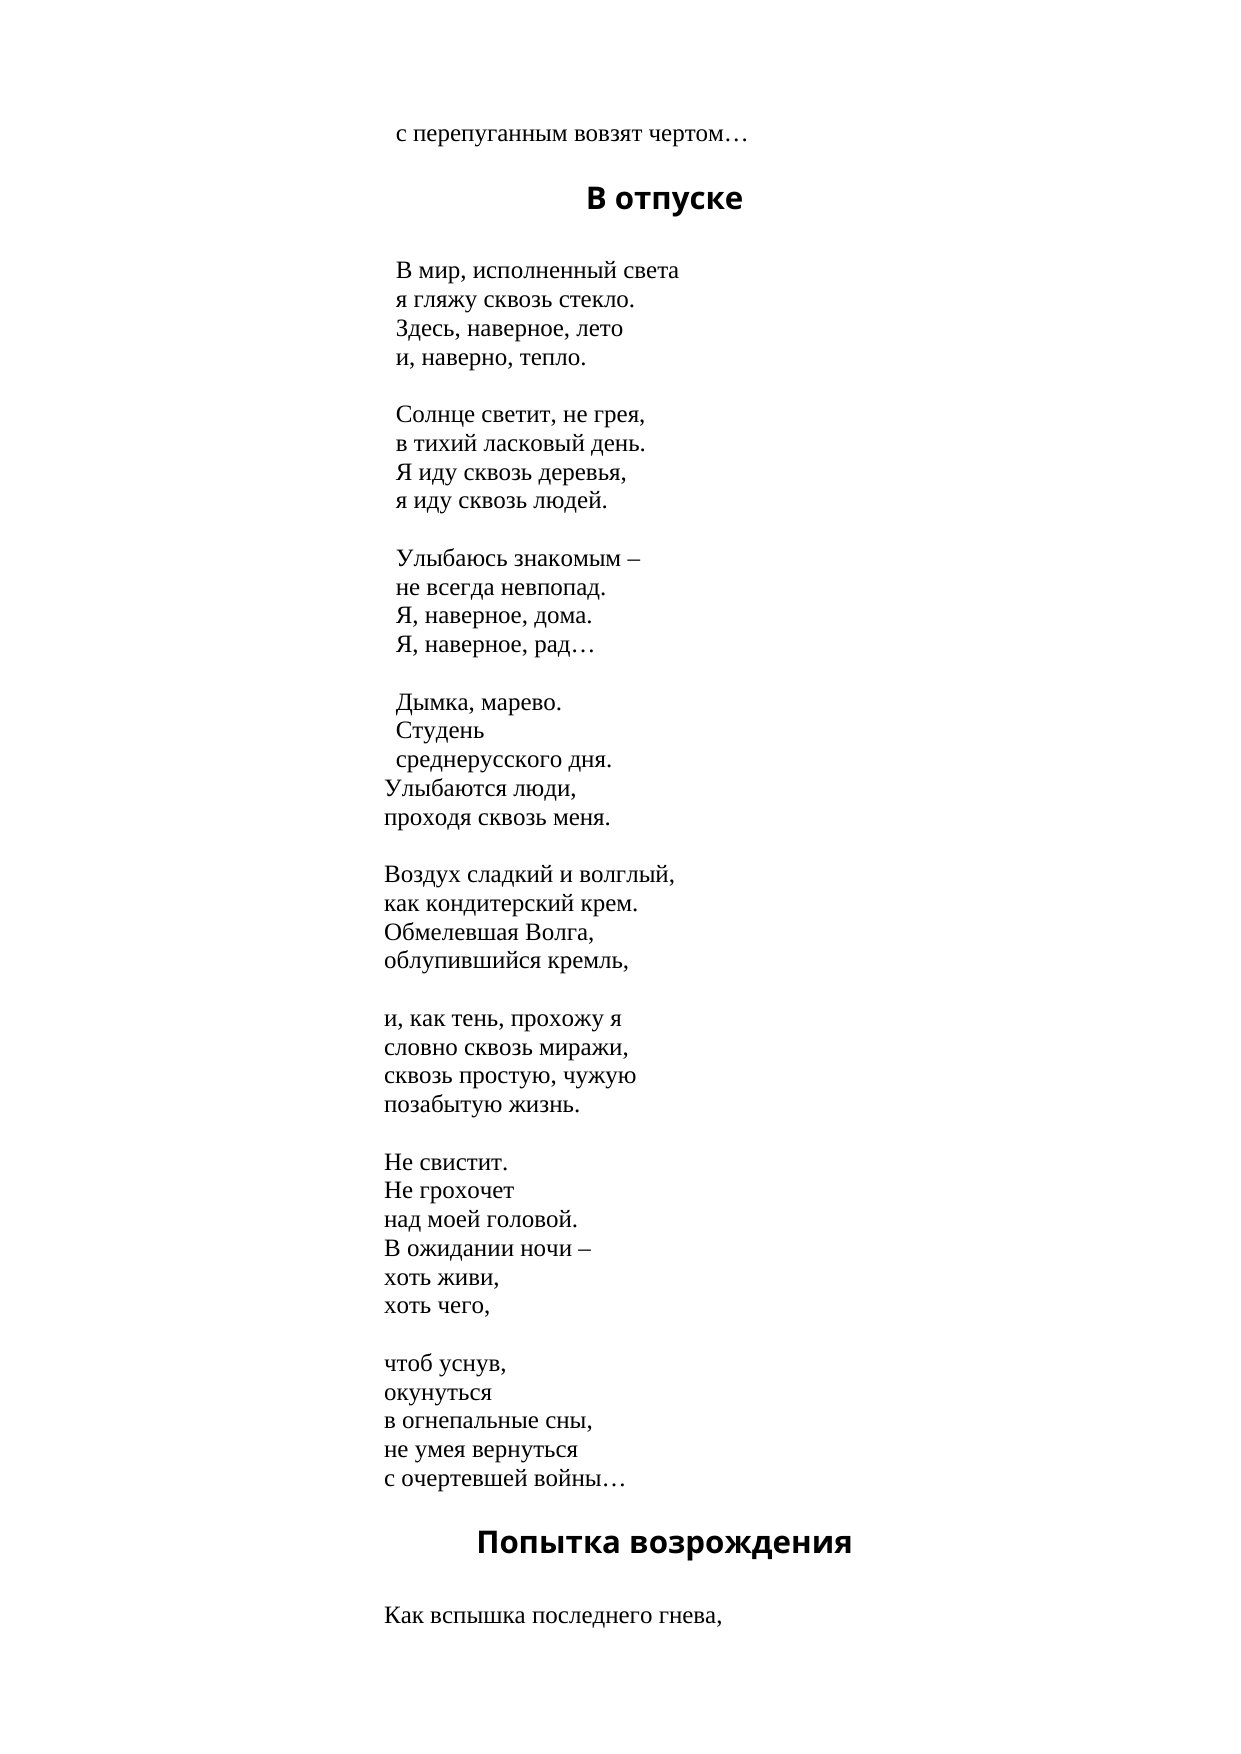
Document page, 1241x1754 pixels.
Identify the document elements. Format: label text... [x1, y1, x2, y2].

text Я иду сквозь деревья, [366, 457, 1152, 485]
text я гляжу сквозь стекло. [366, 284, 1152, 313]
text В отпуске [177, 176, 1152, 218]
text Дымка, марево. [366, 687, 1152, 715]
text Улыбаются люди, [354, 773, 1152, 802]
text я иду сквозь людей. [366, 485, 1152, 514]
text Не свистит. [354, 1147, 1152, 1175]
text позабытую жизнь. [354, 1089, 1152, 1118]
text Здесь, наверное, лето [366, 313, 1152, 342]
text не всегда невпопад. [366, 572, 1152, 600]
text облупившийся кремль, [354, 945, 1152, 974]
text среднерусского дня. [366, 744, 1152, 773]
text В ожидании ночи – [354, 1233, 1152, 1262]
text не умея вернуться [354, 1434, 1152, 1463]
text словно сквозь миражи, [354, 1032, 1152, 1060]
text Обмелевшая Волга, [354, 917, 1152, 945]
text в тихий ласковый день. [366, 428, 1152, 457]
text Я, наверное, дома. [366, 600, 1152, 629]
text Студень [366, 715, 1152, 744]
text и, наверно, тепло. [366, 342, 1152, 370]
text Воздух сладкий и волглый, [354, 859, 1152, 888]
text и, как тень, прохожу я [354, 1003, 1152, 1032]
text Не грохочет [354, 1175, 1152, 1204]
text Попытка возрождения [177, 1520, 1152, 1563]
text с перепуганным вовзят чертом… [366, 118, 1152, 147]
text сквозь простую, чужую [354, 1060, 1152, 1089]
text хоть живи, [354, 1262, 1152, 1290]
text В мир, исполненный света [366, 255, 1152, 284]
text в огнепальные сны, [354, 1405, 1152, 1434]
text Я, наверное, рад… [366, 629, 1152, 658]
text Как вспышка последнего гнева, [354, 1600, 1152, 1629]
text как кондитерский крем. [354, 888, 1152, 917]
text проходя сквозь меня. [354, 802, 1152, 830]
text окунуться [354, 1377, 1152, 1405]
text Улыбаюсь знакомым – [366, 543, 1152, 572]
text над моей головой. [354, 1204, 1152, 1233]
text чтоб уснув, [354, 1348, 1152, 1377]
text Солнце светит, не грея, [366, 399, 1152, 428]
text хоть чего, [354, 1290, 1152, 1319]
text с очертевшей войны… [354, 1463, 1152, 1492]
